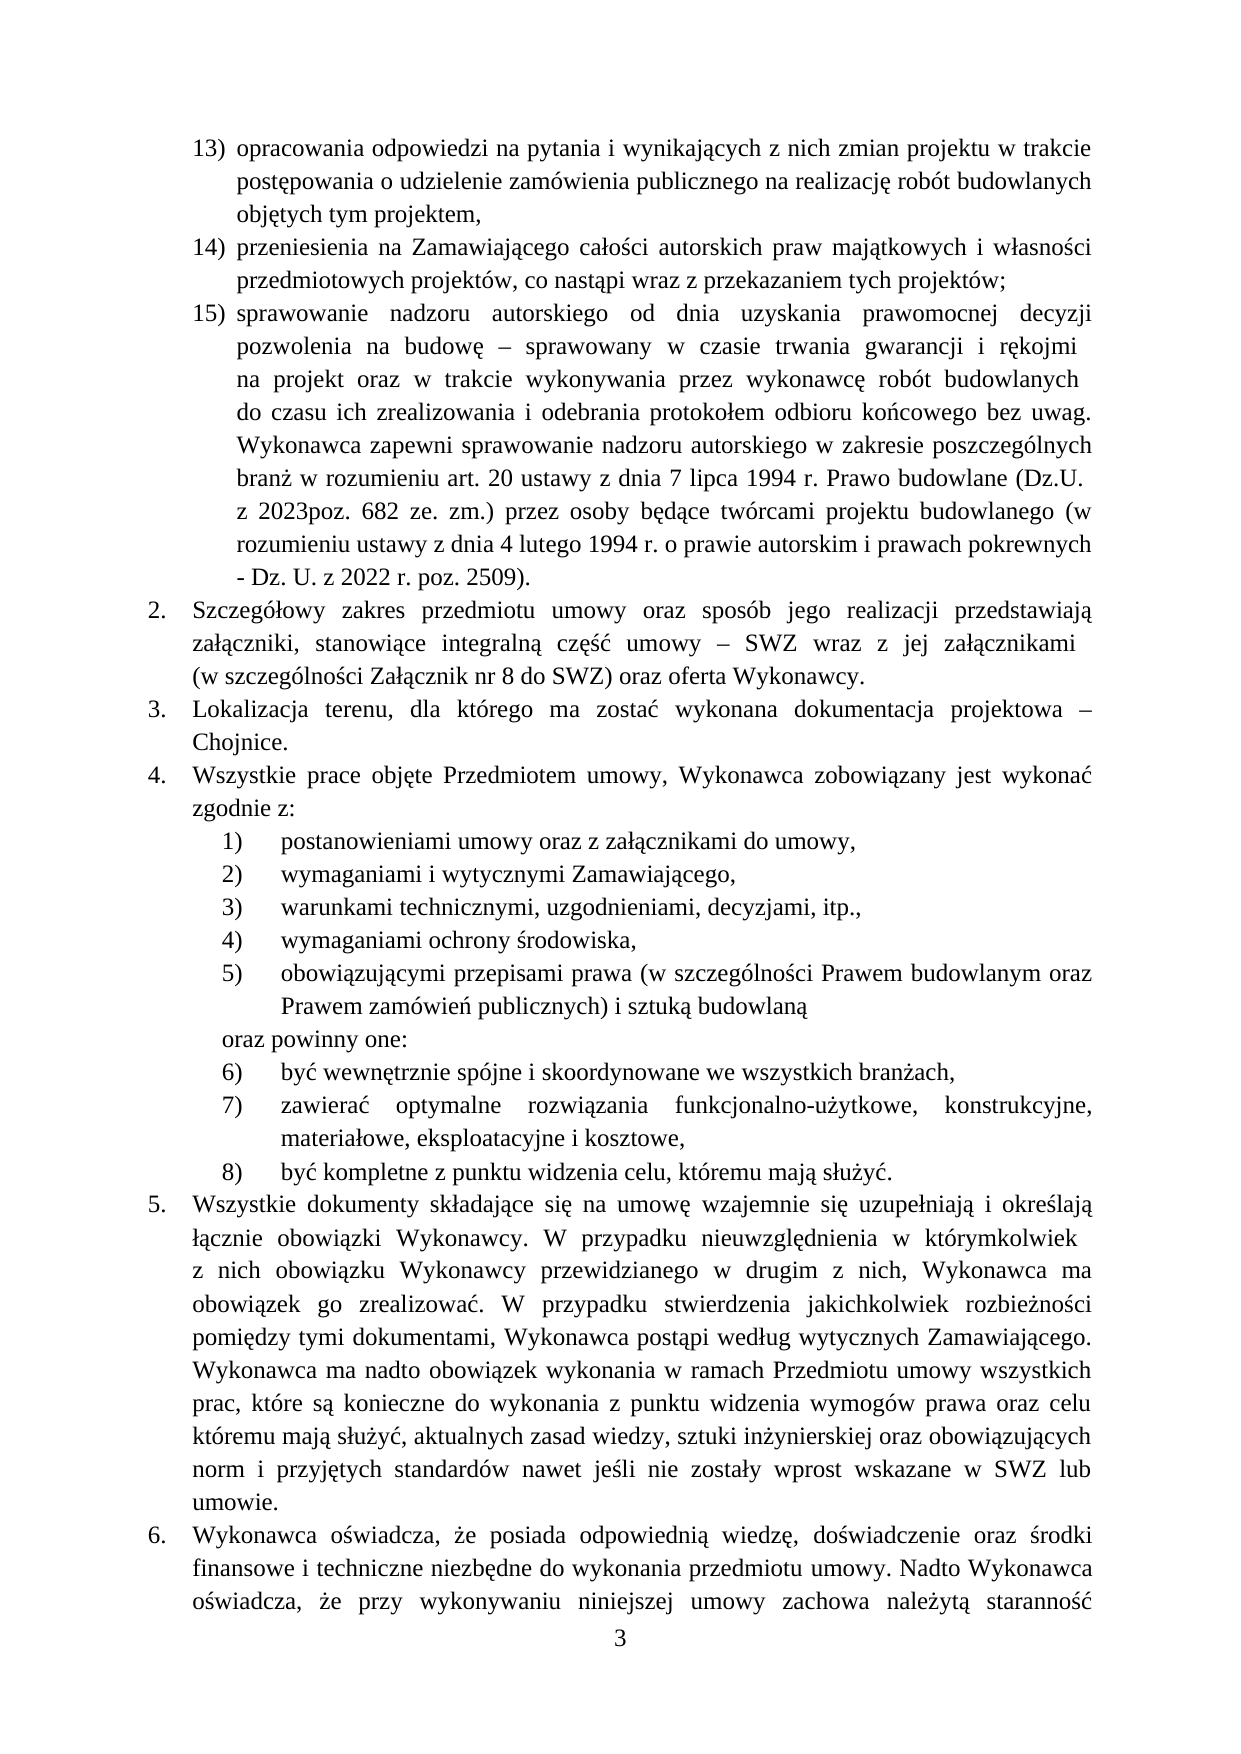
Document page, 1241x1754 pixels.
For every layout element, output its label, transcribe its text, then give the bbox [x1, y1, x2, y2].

list Wszystkie prace objęte Przedmiotem umowy, Wykonawca zobowiązany jest wykonać zgodnie z: [148, 760, 1093, 822]
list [148, 1520, 1093, 1614]
list zawierać optymalne rozwiązania funkcjonalno-użytkowe, konstrukcyjne, materiałowe, eksploatacyjne i kosztowe, [222, 1091, 1093, 1152]
list postanowieniami umowy oraz z załącznikami do umowy, [222, 826, 1093, 855]
list obowiązującymi przepisami prawa (w szczególności Prawem budowlanym oraz Prawem zamówień publicznych) i sztuką budowlaną [222, 958, 1093, 1020]
list być wewnętrznie spójne i skoordynowane we wszystkich branżach, [222, 1057, 1093, 1086]
list przeniesienia na Zamawiającego całości autorskich praw majątkowych i własności przedmiotowych projektów, co nastąpi wraz z przekazaniem tych projektów; [192, 232, 1093, 294]
list oraz powinny one: [222, 1024, 1093, 1053]
list wymaganiami ochrony środowiska, [222, 925, 1093, 954]
list Szczegółowy zakres przedmiotu umowy oraz sposób jego realizacji przedstawiają załączniki, stanowiące integralną część umowy – SWZ wraz z jej załącznikami (w szczególności Załącznik nr 8 do SWZ) oraz oferta Wykonawcy. [148, 595, 1093, 690]
list opracowania odpowiedzi na pytania i wynikających z nich zmian projektu w trakcie postępowania o udzielenie zamówienia publicznego na realizację robót budowlanych objętych tym projektem, [192, 133, 1093, 228]
list sprawowanie nadzoru autorskiego od dnia uzyskania prawomocnej decyzji pozwolenia na budowę – sprawowany w czasie trwania gwarancji i rękojmi na projekt oraz w trakcie wykonywania przez wykonawcę robót budowlanych do czasu ich zrealizowania i odebrania protokołem odbioru końcowego bez uwag. Wykonawca zapewni sprawowanie nadzoru autorskiego w zakresie poszczególnych branż w rozumieniu art. 20 ustawy z dnia 7 lipca 1994 r. Prawo budowlane (Dz.U. z 2023poz. 682 ze. zm.) przez osoby będące twórcami projektu budowlanego (w rozumieniu ustawy z dnia 4 lutego 1994 r. o prawie autorskim i prawach pokrewnych - Dz. U. z 2022 r. poz. 2509). [192, 298, 1093, 591]
list Wszystkie dokumenty składające się na umowę wzajemnie się uzupełniają i określają łącznie obowiązki Wykonawcy. W przypadku nieuwzględnienia w którymkolwiek z nich obowiązku Wykonawcy przewidzianego w drugim z nich, Wykonawca ma obowiązek go zrealizować. W przypadku stwierdzenia jakichkolwiek rozbieżności pomiędzy tymi dokumentami, Wykonawca postąpi według wytycznych Zamawiającego. Wykonawca ma nadto obowiązek wykonania w ramach Przedmiotu umowy wszystkich prac, które są konieczne do wykonania z punktu widzenia wymogów prawa oraz celu któremu mają służyć, aktualnych zasad wiedzy, sztuki inżynierskiej oraz obowiązujących norm i przyjętych standardów nawet jeśli nie zostały wprost wskazane w SWZ lub umowie. [148, 1189, 1093, 1516]
list warunkami technicznymi, uzgodnieniami, decyzjami, itp., [222, 892, 1093, 921]
list być kompletne z punktu widzenia celu, któremu mają służyć. [222, 1157, 1093, 1185]
list Lokalizacja terenu, dla którego ma zostać wykonana dokumentacja projektowa – Chojnice. [148, 694, 1093, 756]
list wymaganiami i wytycznymi Zamawiającego, [222, 859, 1093, 888]
